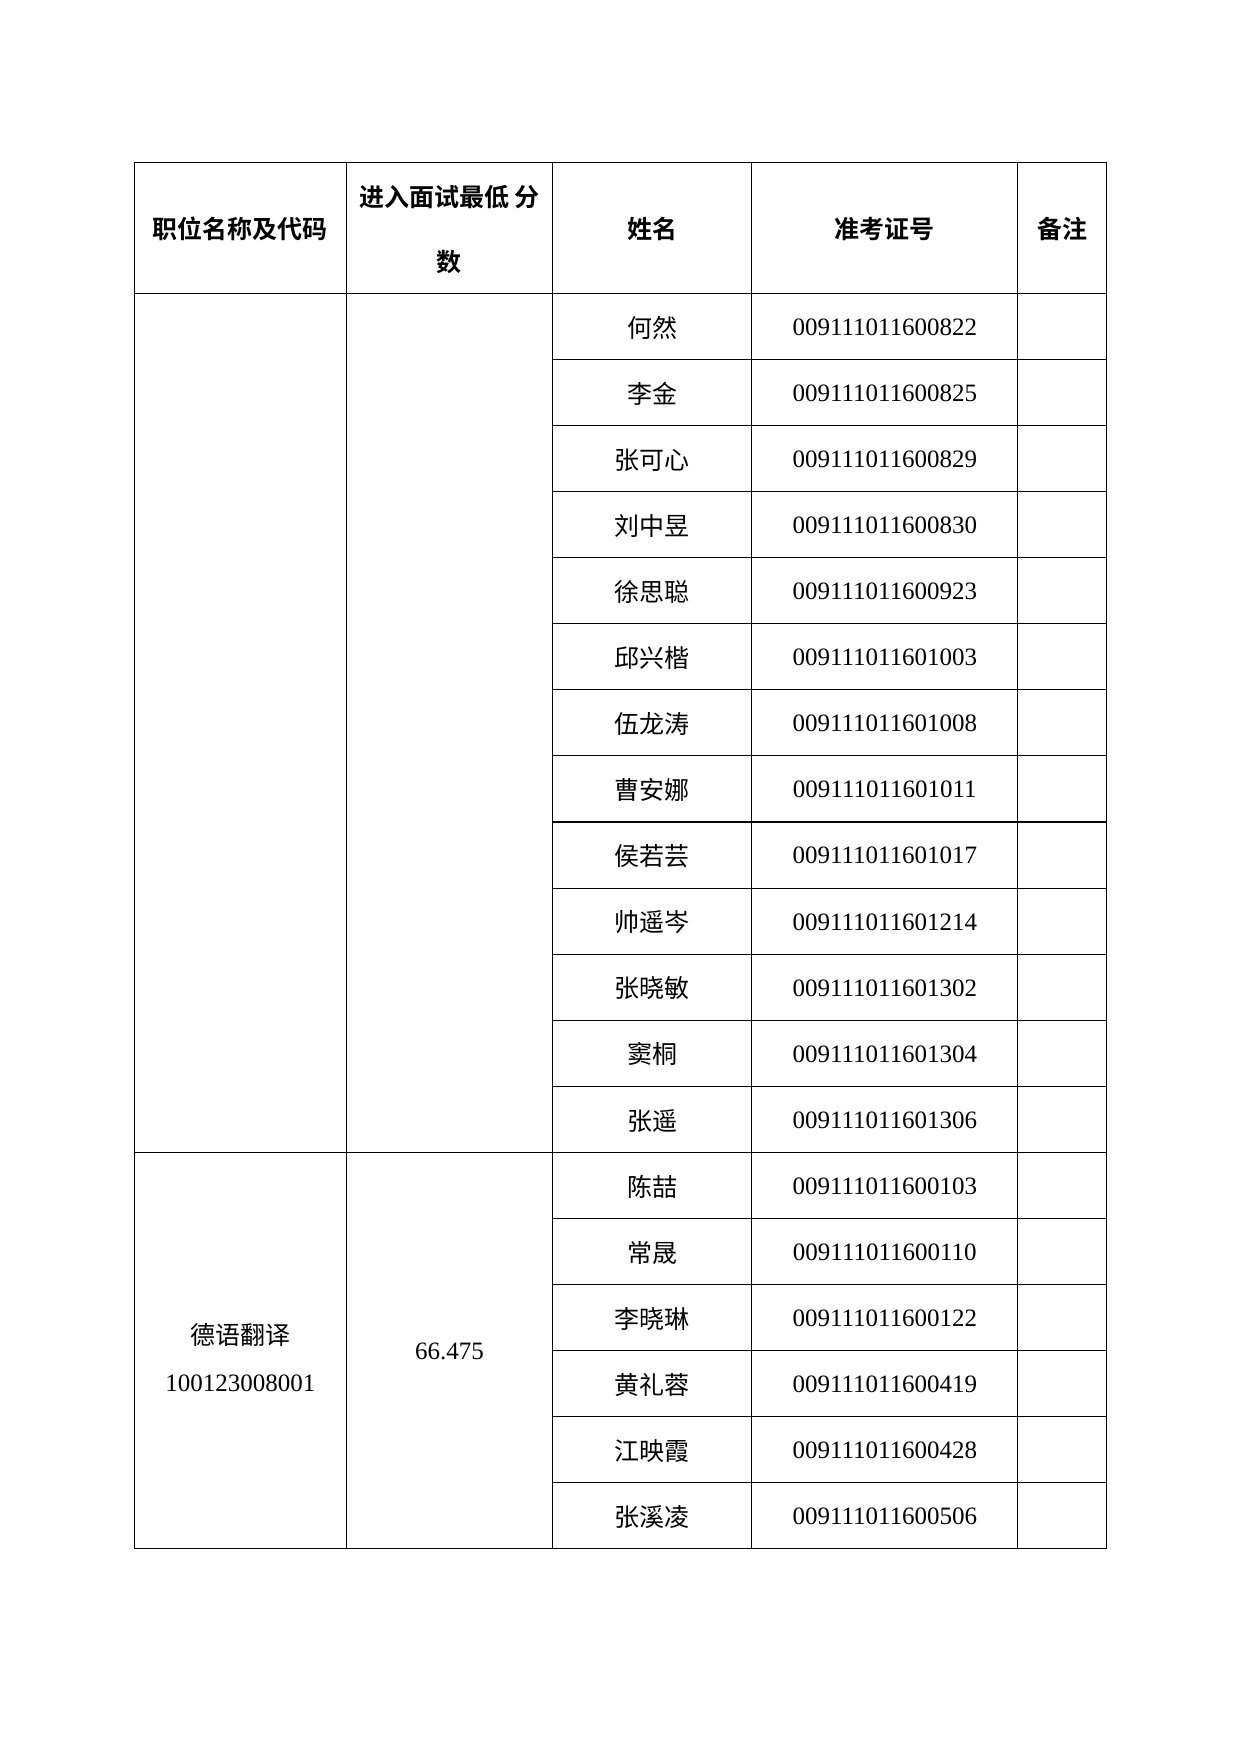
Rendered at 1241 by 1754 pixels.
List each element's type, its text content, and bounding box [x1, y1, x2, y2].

table_cell 66.475 [347, 1153, 552, 1548]
table_cell [1018, 889, 1106, 953]
table_cell 009111011601003 [752, 624, 1017, 689]
table_cell [1018, 1021, 1106, 1086]
table_cell 009111011600122 [752, 1285, 1017, 1350]
table_cell 009111011601304 [752, 1021, 1017, 1086]
table_cell [1018, 1417, 1106, 1482]
table_cell 曹安娜 [553, 756, 751, 821]
table_cell 常晟 [553, 1219, 751, 1284]
table_cell [1018, 492, 1106, 557]
table_cell 张可心 [553, 426, 751, 491]
table_header 备注 [1018, 163, 1106, 293]
table_cell 009111011600103 [752, 1153, 1017, 1218]
table_cell 张晓敏 [553, 955, 751, 1019]
table_cell [1018, 955, 1106, 1019]
table_cell 009111011601214 [752, 889, 1017, 953]
table_cell 李金 [553, 360, 751, 425]
table_cell [1018, 1483, 1106, 1548]
table_cell 009111011600506 [752, 1483, 1017, 1548]
table_cell 009111011600825 [752, 360, 1017, 425]
table_cell [1018, 426, 1106, 491]
table_header 职位名称及代码 [135, 163, 346, 293]
table_cell 黄礼蓉 [553, 1351, 751, 1416]
table_cell 江映霞 [553, 1417, 751, 1482]
table_cell 邱兴楷 [553, 624, 751, 689]
table_cell 009111011600110 [752, 1219, 1017, 1284]
table_cell 009111011601017 [752, 823, 1017, 887]
table_cell 009111011601011 [752, 756, 1017, 821]
table_cell [1018, 1219, 1106, 1284]
table_cell 张遥 [553, 1087, 751, 1152]
table_cell 009111011601306 [752, 1087, 1017, 1152]
table_cell 009111011600830 [752, 492, 1017, 557]
table_cell [1018, 360, 1106, 425]
table_cell 何然 [553, 294, 751, 359]
table_cell [1018, 558, 1106, 623]
table_cell 009111011601302 [752, 955, 1017, 1019]
table_cell 009111011600428 [752, 1417, 1017, 1482]
table_cell [1018, 756, 1106, 821]
table_cell [1018, 823, 1106, 887]
table_cell 伍龙涛 [553, 690, 751, 755]
table_cell 侯若芸 [553, 823, 751, 887]
table_cell [1018, 1351, 1106, 1416]
table_cell 李晓琳 [553, 1285, 751, 1350]
table_cell 张溪凌 [553, 1483, 751, 1548]
table_cell [1018, 1087, 1106, 1152]
table_cell 德语翻译100123008001 [135, 1153, 346, 1548]
table_cell 009111011600829 [752, 426, 1017, 491]
table_cell 刘中昱 [553, 492, 751, 557]
table_cell 009111011600419 [752, 1351, 1017, 1416]
table_cell [1018, 294, 1106, 359]
table_cell 009111011600822 [752, 294, 1017, 359]
table_cell [1018, 624, 1106, 689]
table_cell [1018, 690, 1106, 755]
table_cell [1018, 1285, 1106, 1350]
table_cell 帅遥岑 [553, 889, 751, 953]
table_header 进入面试最低 分数 [347, 163, 552, 293]
table_cell 徐思聪 [553, 558, 751, 623]
table_cell 009111011601008 [752, 690, 1017, 755]
table_cell 009111011600923 [752, 558, 1017, 623]
table_header 准考证号 [752, 163, 1017, 293]
table_cell 陈喆 [553, 1153, 751, 1218]
table_cell 窦桐 [553, 1021, 751, 1086]
table_header 姓名 [553, 163, 751, 293]
table_cell [1018, 1153, 1106, 1218]
